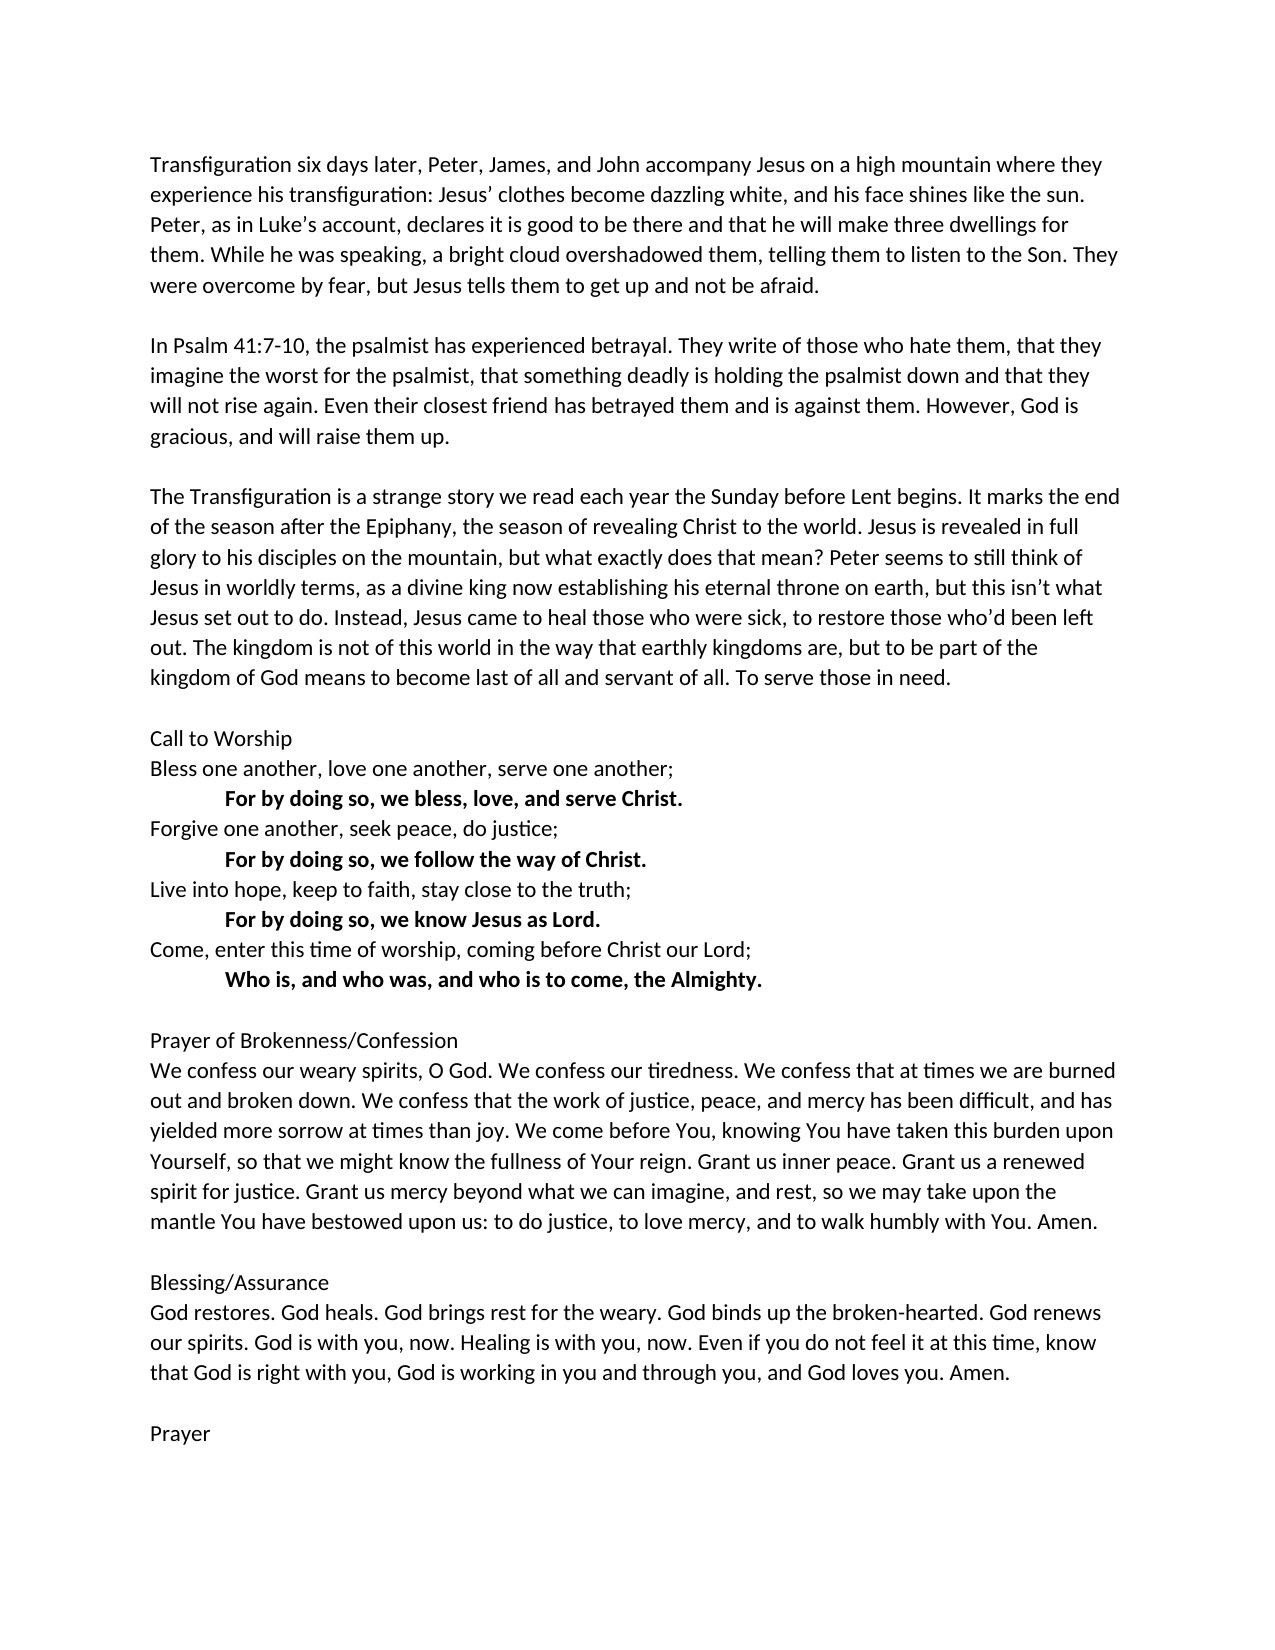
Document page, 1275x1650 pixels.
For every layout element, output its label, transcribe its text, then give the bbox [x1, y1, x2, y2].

text Forgive one another, seek peace, do justice; [150, 814, 1125, 843]
text Blessing/Assurance [150, 1268, 1125, 1296]
text Live into hope, keep to faith, stay close to the truth; [150, 875, 1125, 903]
text For by doing so, we know Jesus as Lord. [150, 905, 1125, 933]
text In Psalm 41:7-10, the psalmist has experienced betrayal. They write of those who hate them, that they imagine the worst for the psalmist, that something deadly is holding the psalmist down and that they will not rise again. Even their closest friend has betrayed them and is against them. However, God is gracious, and will raise them up. [150, 331, 1125, 450]
text Call to Worship [150, 724, 1125, 752]
text Prayer of Brokenness/Confession [150, 1026, 1125, 1054]
text We confess our weary spirits, O God. We confess our tiredness. We confess that at times we are burned out and broken down. We confess that the work of justice, peace, and mercy has been difficult, and has yielded more sorrow at times than joy. We come before You, knowing You have taken this burden upon Yourself, so that we might know the fullness of Your reign. Grant us inner peace. Grant us a renewed spirit for justice. Grant us mercy beyond what we can imagine, and rest, so we may take upon the mantle You have bestowed upon us: to do justice, to love mercy, and to walk humbly with You. Amen. [150, 1056, 1125, 1235]
text Come, enter this time of worship, coming before Christ our Lord; [150, 935, 1125, 963]
text For by doing so, we follow the way of Christ. [150, 845, 1125, 873]
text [150, 150, 1125, 299]
text Bless one another, love one another, serve one another; [150, 754, 1125, 782]
text For by doing so, we bless, love, and serve Christ. [150, 784, 1125, 812]
text The Transfiguration is a strange story we read each year the Sunday before Lent begins. It marks the end of the season after the Epiphany, the season of revealing Christ to the world. Jesus is revealed in full glory to his disciples on the mountain, but what exactly does that mean? Peter seems to still think of Jesus in worldly terms, as a divine king now establishing his eternal throne on earth, but this isn’t what Jesus set out to do. Instead, Jesus came to heal those who were sick, to restore those who’d been left out. The kingdom is not of this world in the way that earthly kingdoms are, but to be part of the kingdom of God means to become last of all and servant of all. To serve those in need. [150, 482, 1125, 692]
text God restores. God heals. God brings rest for the weary. God binds up the broken-hearted. God renews our spirits. God is with you, now. Healing is with you, now. Even if you do not feel it at this time, know that God is right with you, God is working in you and through you, and God loves you. Amen. [150, 1298, 1125, 1386]
text Prayer [150, 1419, 1125, 1447]
text Who is, and who was, and who is to come, the Almighty. [150, 966, 1125, 994]
